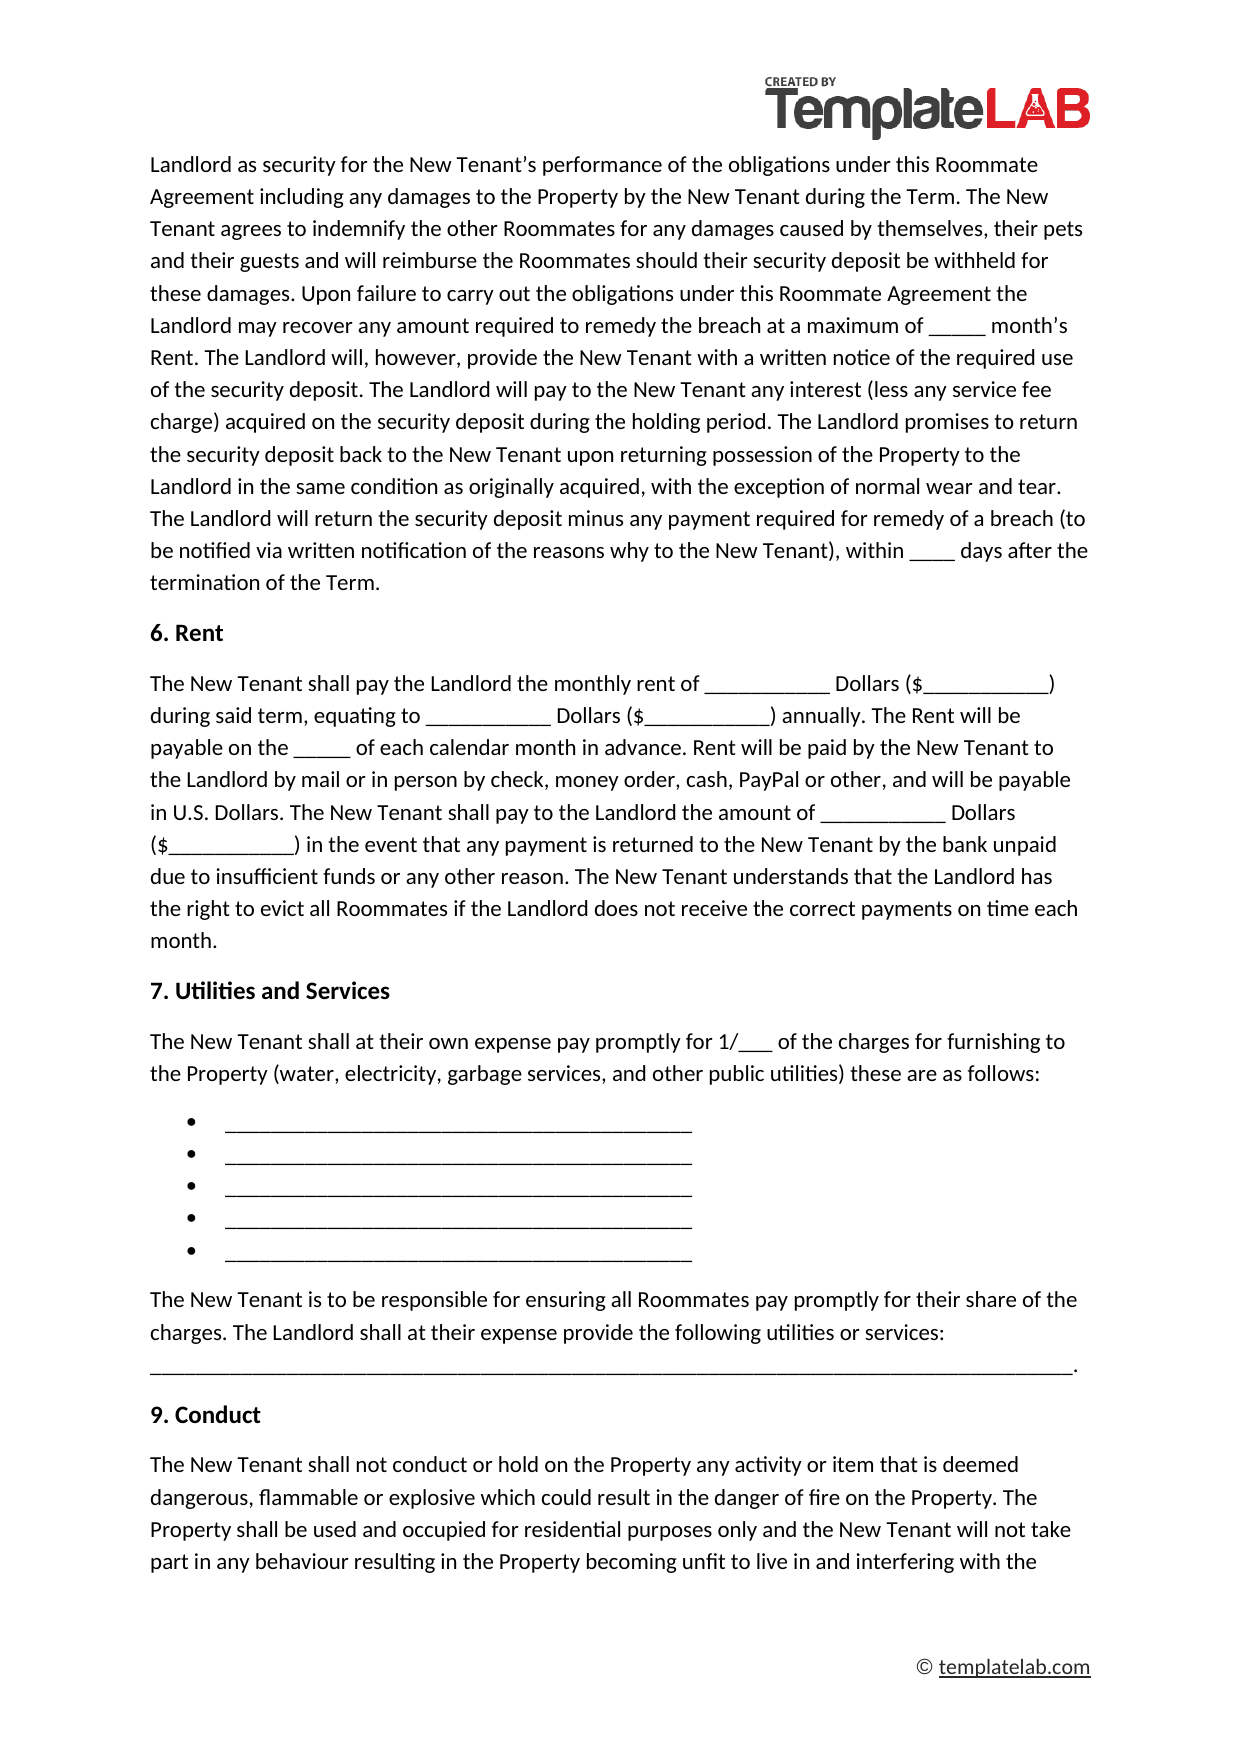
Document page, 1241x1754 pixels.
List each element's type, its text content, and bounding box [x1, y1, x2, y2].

text 6. Rent [150, 617, 1090, 648]
text The New Tenant shall at their own expense pay promptly for 1/___ of the charges for furnishing to the Property (water, electricity, garbage services, and other public utilities) these are as follows: [150, 1027, 1090, 1087]
text 9. Conduct [150, 1399, 1090, 1429]
list _________________________________________ [187, 1108, 1090, 1136]
list _________________________________________ [187, 1140, 1090, 1168]
picture [765, 73, 1091, 142]
list _________________________________________ [187, 1204, 1090, 1233]
text The New Tenant is to be responsible for ensuring all Roommates pay promptly for their share of the charges. The Landlord shall at their expense provide the following utilities or services: _________________________________________________________________________________. [150, 1286, 1090, 1378]
list _________________________________________ [187, 1237, 1090, 1265]
text The New Tenant shall pay the Landlord the monthly rent of ___________ Dollars ($___________) during said term, equating to ___________ Dollars ($___________) annually. The Rent will be payable on the _____ of each calendar month in advance. Rent will be paid by the New Tenant to the Landlord by mail or in person by check, money order, cash, PayPal or other, and will be payable in U.S. Dollars. The New Tenant shall pay to the Landlord the amount of ___________ Dollars ($___________) in the event that any payment is returned to the New Tenant by the bank unpaid due to insufficient funds or any other reason. The New Tenant understands that the Landlord has the right to evict all Roommates if the Landlord does not receive the correct payments on time each month. [150, 669, 1090, 954]
text 7. Utilities and Services [150, 975, 1090, 1006]
list _________________________________________ [187, 1172, 1090, 1200]
